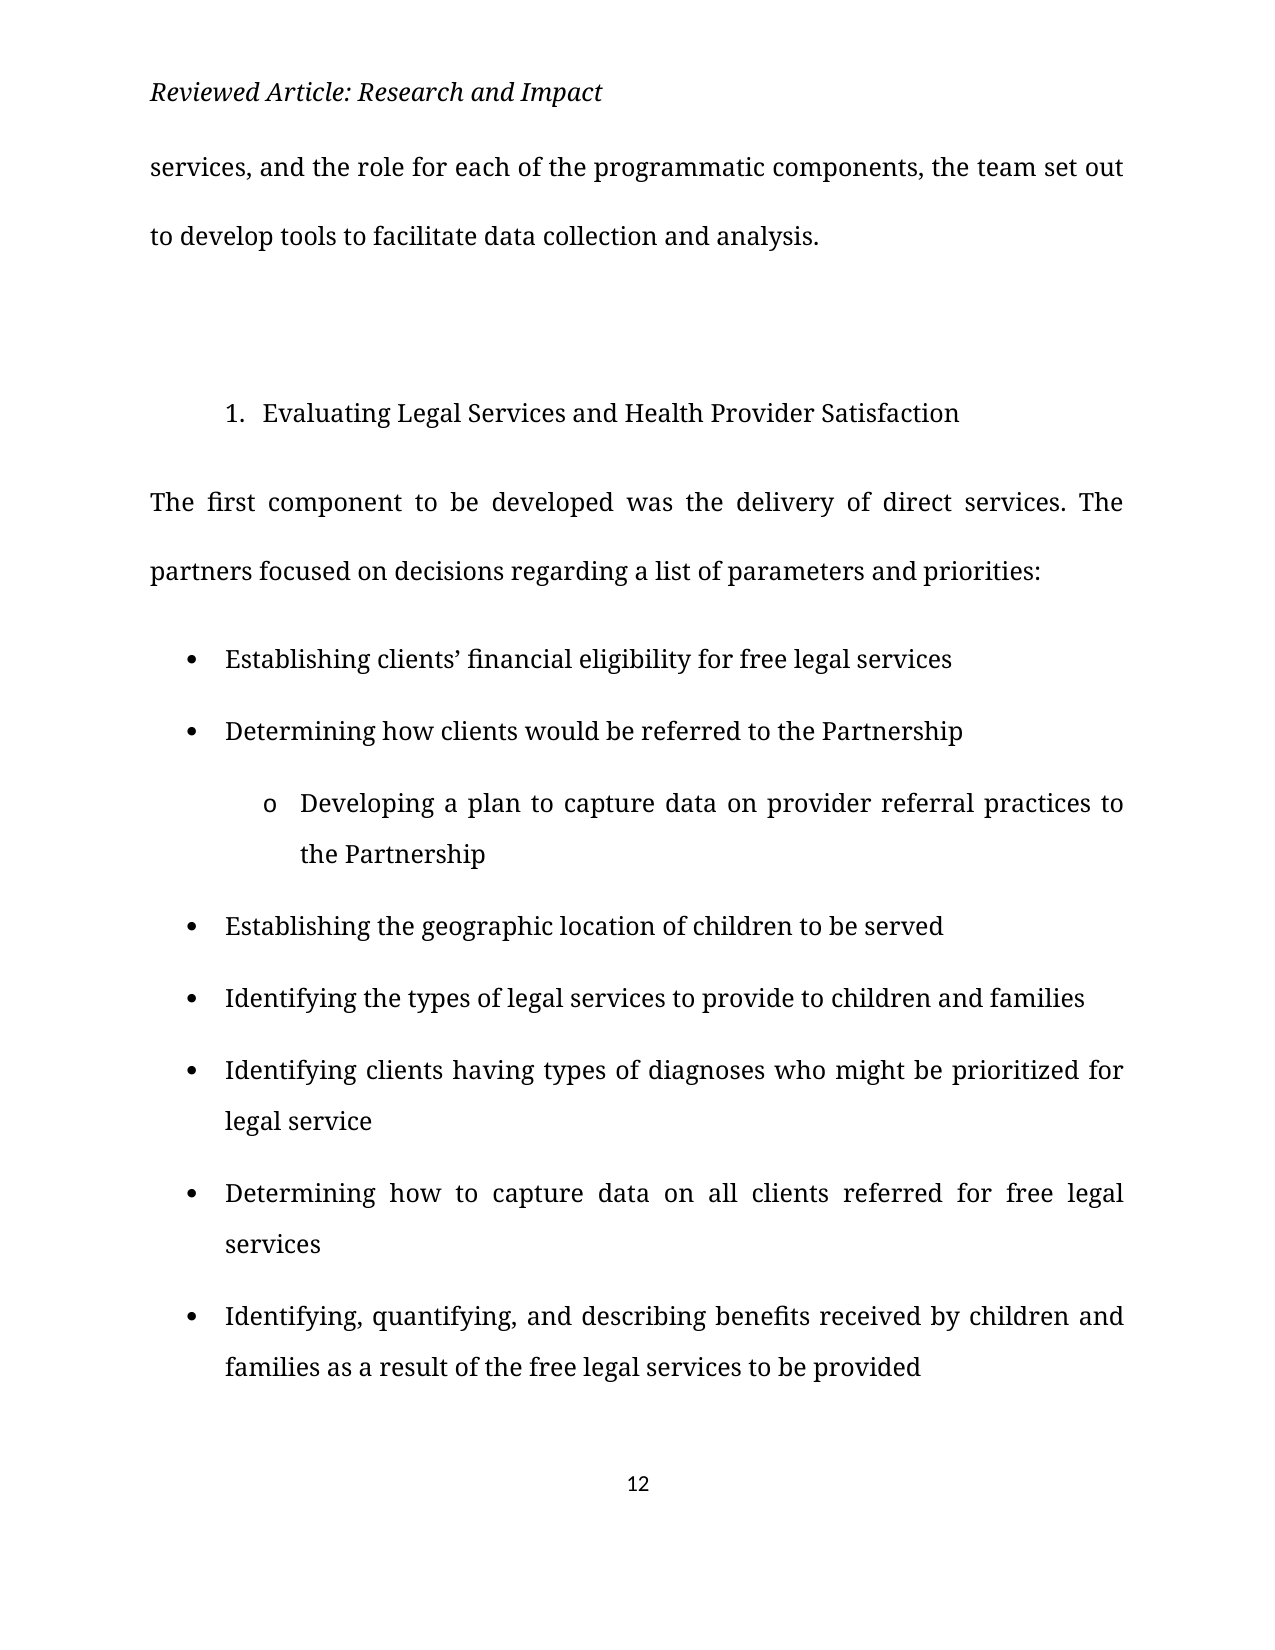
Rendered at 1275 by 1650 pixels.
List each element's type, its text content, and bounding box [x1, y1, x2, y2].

list Identifying, quantifying, and describing benefits received by children and families as a result of the free legal services to be provided [187, 1298, 1125, 1384]
list Developing a plan to capture data on provider referral practices to the Partnership [262, 786, 1125, 871]
list Establishing the geographic location of children to be served [187, 909, 1125, 943]
list Determining how to capture data on all clients referred for free legal services [187, 1176, 1125, 1261]
list Identifying clients having types of diagnoses who might be prioritized for legal service [187, 1053, 1125, 1138]
list Identifying the types of legal services to provide to children and families [187, 981, 1125, 1015]
list Determining how clients would be referred to the Partnership [187, 714, 1125, 748]
text When Children’s Healthcare of City (hereinafter “Children’s”) agreed to join and create the Health Law Partnership, faculty at the University secured the services of an independent program evaluator to assist in developing metrics targeted at determining whether goals were met. The partners, along with assistance from the program evaluator, developed the following program areas for the Partnership: (1) delivery of direct legal services to low-income children and their families receiving health care services at Children’s, (2) providing education on two planes: (a) to hospital professionals to familiarize them with the effects social determinants have on health and how the Partnership could assist in addressing health-harming legal needs, and (b) to professional and graduate students in law, medicine, and social work to enhance their education in effective interprofessional collaboration, holistic problem-solving, addressing the social determinants of health, and overall skills development, and (3) engaging in systemic advocacy to address population health issues. Because so much emphasis was placed on the importance and role of program evaluation and research, the partners agreed to create a fourth program area of research and evaluation to place these functions on equal footing with the other three programmatic components. Once the partners had a vision for the function, the services, and the role for each of the programmatic components, the team set out to develop tools to facilitate data collection and analysis. [150, 150, 1125, 252]
text The first component to be developed was the delivery of direct services. The partners focused on decisions regarding a list of parameters and priorities: [150, 485, 1125, 587]
list Evaluating Legal Services and Health Provider Satisfaction [225, 396, 1125, 430]
list Establishing clients’ financial eligibility for free legal services [187, 642, 1125, 676]
